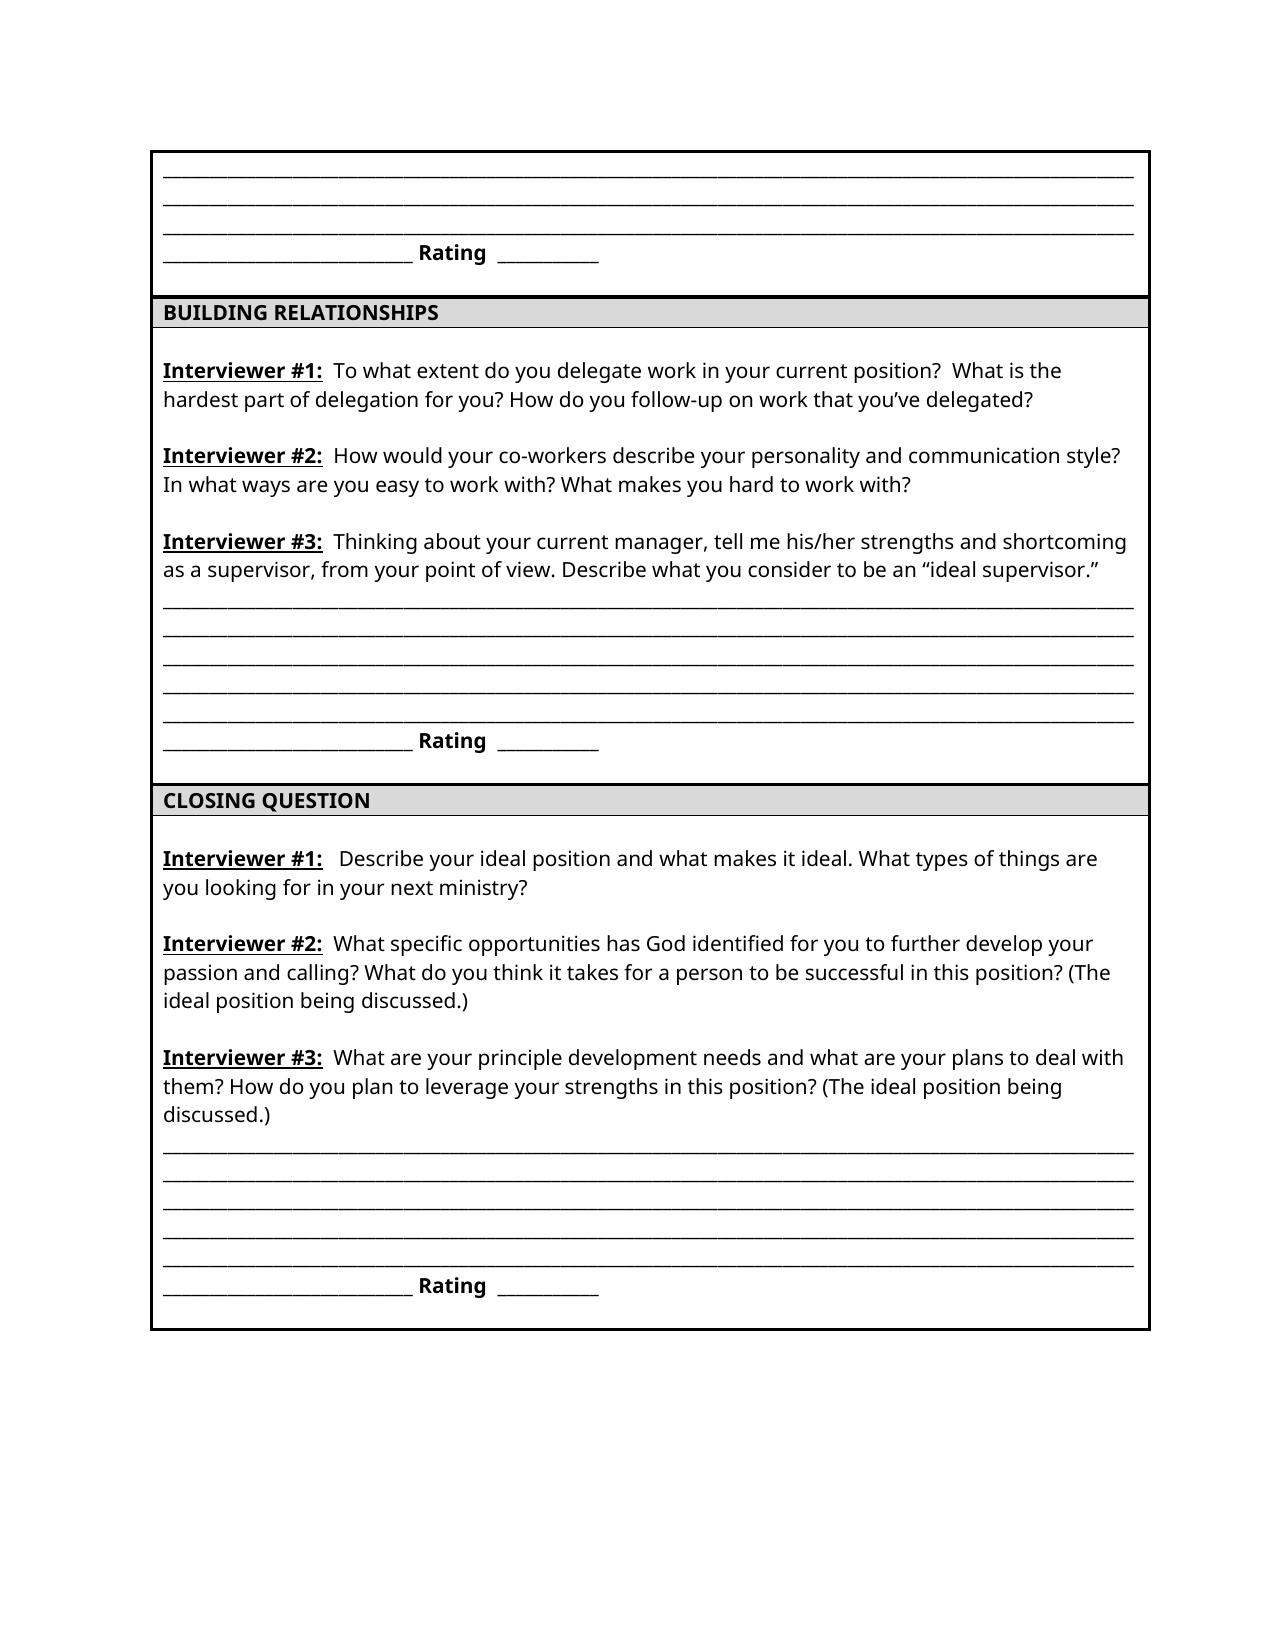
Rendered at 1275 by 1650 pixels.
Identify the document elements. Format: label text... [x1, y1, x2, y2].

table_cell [153, 153, 1148, 295]
table_cell CLOSING QUESTION [153, 786, 1148, 815]
table_cell Interviewer #1: Describe your ideal position and what makes it ideal. What types of things are you looking for in your next ministry? Interviewer #2: What specific opportunities has God identified for you to further develop your passion and calling? What do you think it takes for a person to be successful in this position? (The ideal position being discussed.) Interviewer #3: What are your principle development needs and what are your plans to deal with them? How do you plan to leverage your strengths in this position? (The ideal position being discussed.) ________________________________________________________________________________________________________________________________________________________________________________________________________________________________________________________________________________________________________________________________________________________________________________________________________________________________________________________________________________________________________________________________________________________________________ Rating ___________ [153, 816, 1148, 1328]
table_cell Interviewer #1: To what extent do you delegate work in your current position? What is the hardest part of delegation for you? How do you follow-up on work that you’ve delegated? Interviewer #2: How would your co-workers describe your personality and communication style? In what ways are you easy to work with? What makes you hard to work with? Interviewer #3: Thinking about your current manager, tell me his/her strengths and shortcoming as a supervisor, from your point of view. Describe what you consider to be an “ideal supervisor.” ________________________________________________________________________________________________________________________________________________________________________________________________________________________________________________________________________________________________________________________________________________________________________________________________________________________________________________________________________________________________________________________________________________________________________ Rating ___________ [153, 328, 1148, 783]
table_cell BUILDING RELATIONSHIPS [153, 299, 1148, 327]
